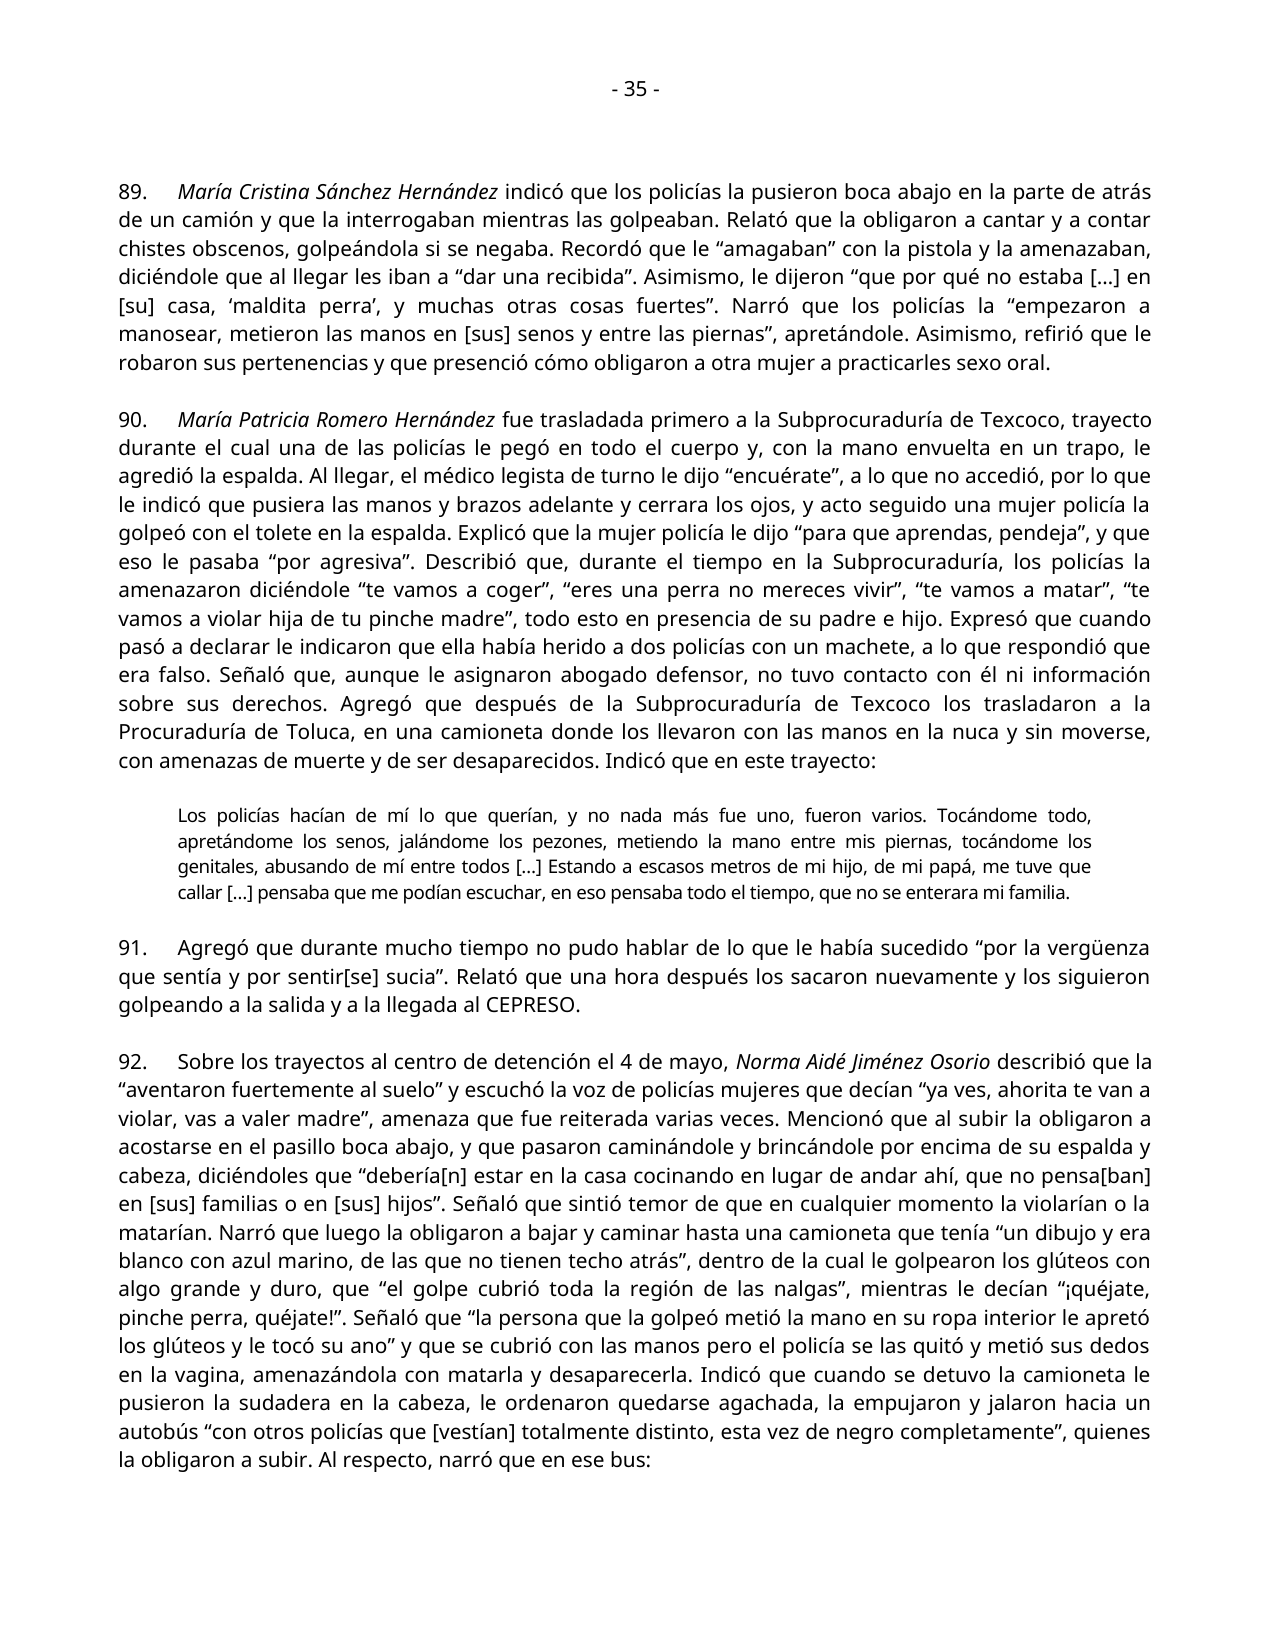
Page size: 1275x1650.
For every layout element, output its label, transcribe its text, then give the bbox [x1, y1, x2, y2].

list Los policías hacían de mí lo que querían, y no nada más fue uno, fueron varios. Tocándome todo, apretándome los senos, jalándome los pezones, metiendo la mano entre mis piernas, tocándome los genitales, abusando de mí entre todos […] Estando a escasos metros de mi hijo, de mi papá, me tuve que callar […] pensaba que me podían escuchar, en eso pensaba todo el tiempo, que no se enterara mi familia. [177, 803, 1093, 905]
text Agregó que durante mucho tiempo no pudo hablar de lo que le había sucedido “por la vergüenza que sentía y por sentir[se] sucia”. Relató que una hora después los sacaron nuevamente y los siguieron golpeando a la salida y a la llegada al CEPRESO. [118, 933, 1153, 1019]
text María Cristina Sánchez Hernández indicó que los policías la pusieron boca abajo en la parte de atrás de un camión y que la interrogaban mientras las golpeaban. Relató que la obligaron a cantar y a contar chistes obscenos, golpeándola si se negaba. Recordó que le “amagaban” con la pistola y la amenazaban, diciéndole que al llegar les iban a “dar una recibida”. Asimismo, le dijeron “que por qué no estaba […] en [su] casa, ‘maldita perra’, y muchas otras cosas fuertes”. Narró que los policías la “empezaron a manosear, metieron las manos en [sus] senos y entre las piernas”, apretándole. Asimismo, refirió que le robaron sus pertenencias y que presenció cómo obligaron a otra mujer a practicarles sexo oral. [118, 177, 1153, 376]
text María Patricia Romero Hernández fue trasladada primero a la Subprocuraduría de Texcoco, trayecto durante el cual una de las policías le pegó en todo el cuerpo y, con la mano envuelta en un trapo, le agredió la espalda. Al llegar, el médico legista de turno le dijo “encuérate”, a lo que no accedió, por lo que le indicó que pusiera las manos y brazos adelante y cerrara los ojos, y acto seguido una mujer policía la golpeó con el tolete en la espalda. Explicó que la mujer policía le dijo “para que aprendas, pendeja”, y que eso le pasaba “por agresiva”. Describió que, durante el tiempo en la Subprocuraduría, los policías la amenazaron diciéndole “te vamos a coger”, “eres una perra no mereces vivir”, “te vamos a matar”, “te vamos a violar hija de tu pinche madre”, todo esto en presencia de su padre e hijo. Expresó que cuando pasó a declarar le indicaron que ella había herido a dos policías con un machete, a lo que respondió que era falso. Señaló que, aunque le asignaron abogado defensor, no tuvo contacto con él ni información sobre sus derechos. Agregó que después de la Subprocuraduría de Texcoco los trasladaron a la Procuraduría de Toluca, en una camioneta donde los llevaron con las manos en la nuca y sin moverse, con amenazas de muerte y de ser desaparecidos. Indicó que en este trayecto: [118, 405, 1153, 774]
text Sobre los trayectos al centro de detención el 4 de mayo, Norma Aidé Jiménez Osorio describió que la “aventaron fuertemente al suelo” y escuchó la voz de policías mujeres que decían “ya ves, ahorita te van a violar, vas a valer madre”, amenaza que fue reiterada varias veces. Mencionó que al subir la obligaron a acostarse en el pasillo boca abajo, y que pasaron caminándole y brincándole por encima de su espalda y cabeza, diciéndoles que “debería[n] estar en la casa cocinando en lugar de andar ahí, que no pensa[ban] en [sus] familias o en [sus] hijos”. Señaló que sintió temor de que en cualquier momento la violarían o la matarían. Narró que luego la obligaron a bajar y caminar hasta una camioneta que tenía “un dibujo y era blanco con azul marino, de las que no tienen techo atrás”, dentro de la cual le golpearon los glúteos con algo grande y duro, que “el golpe cubrió toda la región de las nalgas”, mientras le decían “¡quéjate, pinche perra, quéjate!”. Señaló que “la persona que la golpeó metió la mano en su ropa interior le apretó los glúteos y le tocó su ano” y que se cubrió con las manos pero el policía se las quitó y metió sus dedos en la vagina, amenazándola con matarla y desaparecerla. Indicó que cuando se detuvo la camioneta le pusieron la sudadera en la cabeza, le ordenaron quedarse agachada, la empujaron y jalaron hacia un autobús “con otros policías que [vestían] totalmente distinto, esta vez de negro completamente”, quienes la obligaron a subir. Al respecto, narró que en ese bus: [118, 1047, 1153, 1474]
